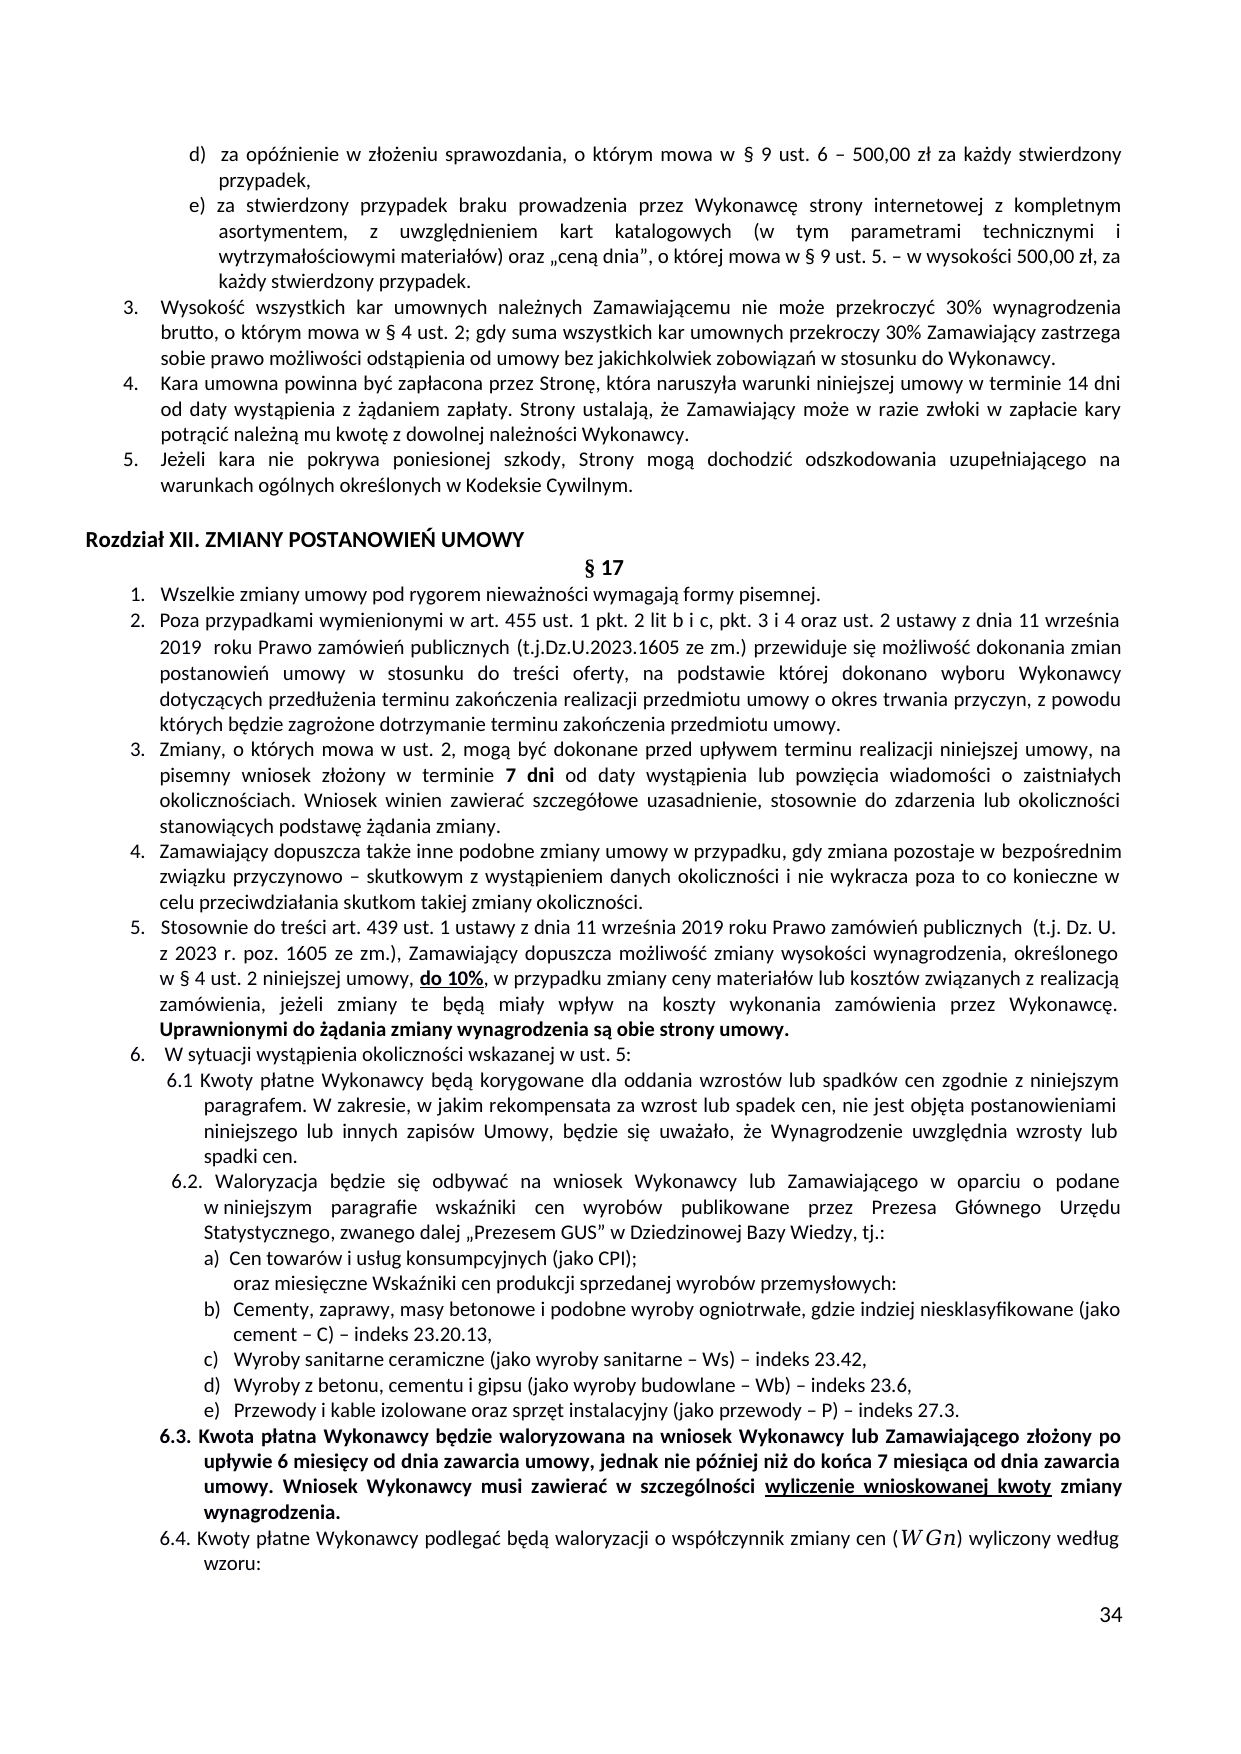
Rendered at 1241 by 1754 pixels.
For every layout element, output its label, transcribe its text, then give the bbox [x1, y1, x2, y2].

text 6.4. Kwoty płatne Wykonawcy podlegać będą waloryzacji o współczynnik zmiany cen (𝑊𝐺𝑛) wyliczony według wzoru: [159, 1524, 1119, 1576]
text 6.2. Waloryzacja będzie się odbywać na wniosek Wykonawcy lub Zamawiającego w oparciu o podane w niniejszym paragrafie wskaźniki cen wyrobów publikowane przez Prezesa Głównego Urzędu Statystycznego, zwanego dalej „Prezesem GUS” w Dziedzinowej Bazy Wiedzy, tj.: [159, 1169, 1122, 1245]
list Wszelkie zmiany umowy pod rygorem nieważności wymagają formy pisemnej. [130, 582, 1122, 607]
list 6. W sytuacji wystąpienia okoliczności wskazanej w ust. 5: [130, 1042, 1092, 1067]
list Przewody i kable izolowane oraz sprzęt instalacyjny (jako przewody – P) – indeks 27.3. [203, 1397, 1122, 1423]
list Wysokość wszystkich kar umownych należnych Zamawiającemu nie może przekroczyć 30% wynagrodzenia brutto, o którym mowa w § 4 ust. 2; gdy suma wszystkich kar umownych przekroczy 30% Zamawiający zastrzega sobie prawo możliwości odstąpienia od umowy bez jakichkolwiek zobowiązań w stosunku do Wykonawcy. [123, 294, 1122, 370]
list Wyroby sanitarne ceramiczne (jako wyroby sanitarne – Ws) – indeks 23.42, [203, 1347, 1122, 1372]
list Cementy, zaprawy, masy betonowe i podobne wyroby ogniotrwałe, gdzie indziej niesklasyfikowane (jako cement – C) – indeks 23.20.13, [203, 1296, 1122, 1347]
text e) za stwierdzony przypadek braku prowadzenia przez Wykonawcę strony internetowej z kompletnym asortymentem, z uwzględnieniem kart katalogowych (w tym parametrami technicznymi i wytrzymałościowymi materiałów) oraz „ceną dnia”, o której mowa w § 9 ust. 5. – w wysokości 500,00 zł, za każdy stwierdzony przypadek. [189, 192, 1122, 294]
text 5. Stosownie do treści art. 439 ust. 1 ustawy z dnia 11 września 2019 roku Prawo zamówień publicznych (t.j. Dz. U. z 2023 r. poz. 1605 ze zm.), Zamawiający dopuszcza możliwość zmiany wysokości wynagrodzenia, określonego w § 4 ust. 2 niniejszej umowy, do 10%, w przypadku zmiany ceny materiałów lub kosztów związanych z realizacją zamówienia, jeżeli zmiany te będą miały wpływ na koszty wykonania zamówienia przez Wykonawcę. Uprawnionymi do żądania zmiany wynagrodzenia są obie strony umowy. [130, 914, 1119, 1042]
list Zmiany, o których mowa w ust. 2, mogą być dokonane przed upływem terminu realizacji niniejszej umowy, na pisemny wniosek złożony w terminie 7 dni od daty wystąpienia lub powzięcia wiadomości o zaistniałych okolicznościach. Wniosek winien zawierać szczegółowe uzasadnienie, stosownie do zdarzenia lub okoliczności stanowiących podstawę żądania zmiany. [130, 737, 1122, 838]
text § 17 [85, 553, 1122, 582]
list Jeżeli kara nie pokrywa poniesionej szkody, Strony mogą dochodzić odszkodowania uzupełniającego na warunkach ogólnych określonych w Kodeksie Cywilnym. [123, 447, 1122, 497]
list Wyroby z betonu, cementu i gipsu (jako wyroby budowlane – Wb) – indeks 23.6, [203, 1372, 1122, 1397]
list 6.1 Kwoty płatne Wykonawcy będą korygowane dla oddania wzrostów lub spadków cen zgodnie z niniejszym paragrafem. W zakresie, w jakim rekompensata za wzrost lub spadek cen, nie jest objęta postanowieniami niniejszego lub innych zapisów Umowy, będzie się uważało, że Wynagrodzenie uwzględnia wzrosty lub spadki cen. [159, 1067, 1119, 1169]
list Poza przypadkami wymienionymi w art. 455 ust. 1 pkt. 2 lit b i c, pkt. 3 i 4 oraz ust. 2 ustawy z dnia 11 września 2019 roku Prawo zamówień publicznych (t.j.Dz.U.2023.1605 ze zm.) przewiduje się możliwość dokonania zmian postanowień umowy w stosunku do treści oferty, na podstawie której dokonano wyboru Wykonawcy dotyczących przedłużenia terminu zakończenia realizacji przedmiotu umowy o okres trwania przyczyn, z powodu których będzie zagrożone dotrzymanie terminu zakończenia przedmiotu umowy. [130, 607, 1122, 737]
text 6.3. Kwota płatna Wykonawcy będzie waloryzowana na wniosek Wykonawcy lub Zamawiającego złożony po upływie 6 miesięcy od dnia zawarcia umowy, jednak nie później niż do końca 7 miesiąca od dnia zawarcia umowy. Wniosek Wykonawcy musi zawierać w szczególności wyliczenie wnioskowanej kwoty zmiany wynagrodzenia. [159, 1423, 1122, 1524]
text Rozdział XII. ZMIANY POSTANOWIEŃ UMOWY [85, 526, 1122, 553]
list Zamawiający dopuszcza także inne podobne zmiany umowy w przypadku, gdy zmiana pozostaje w bezpośrednim związku przyczynowo – skutkowym z wystąpieniem danych okoliczności i nie wykracza poza to co konieczne w celu przeciwdziałania skutkom takiej zmiany okoliczności. [130, 838, 1122, 914]
text a) Cen towarów i usług konsumpcyjnych (jako CPI); [203, 1245, 1122, 1270]
list Kara umowna powinna być zapłacona przez Stronę, która naruszyła warunki niniejszej umowy w terminie 14 dni od daty wystąpienia z żądaniem zapłaty. Strony ustalają, że Zamawiający może w razie zwłoki w zapłacie kary potrącić należną mu kwotę z dowolnej należności Wykonawcy. [123, 370, 1122, 447]
text oraz miesięczne Wskaźniki cen produkcji sprzedanej wyrobów przemysłowych: [233, 1270, 1122, 1296]
list d) za opóźnienie w złożeniu sprawozdania, o którym mowa w § 9 ust. 6 – 500,00 zł za każdy stwierdzony przypadek, [189, 142, 1122, 192]
